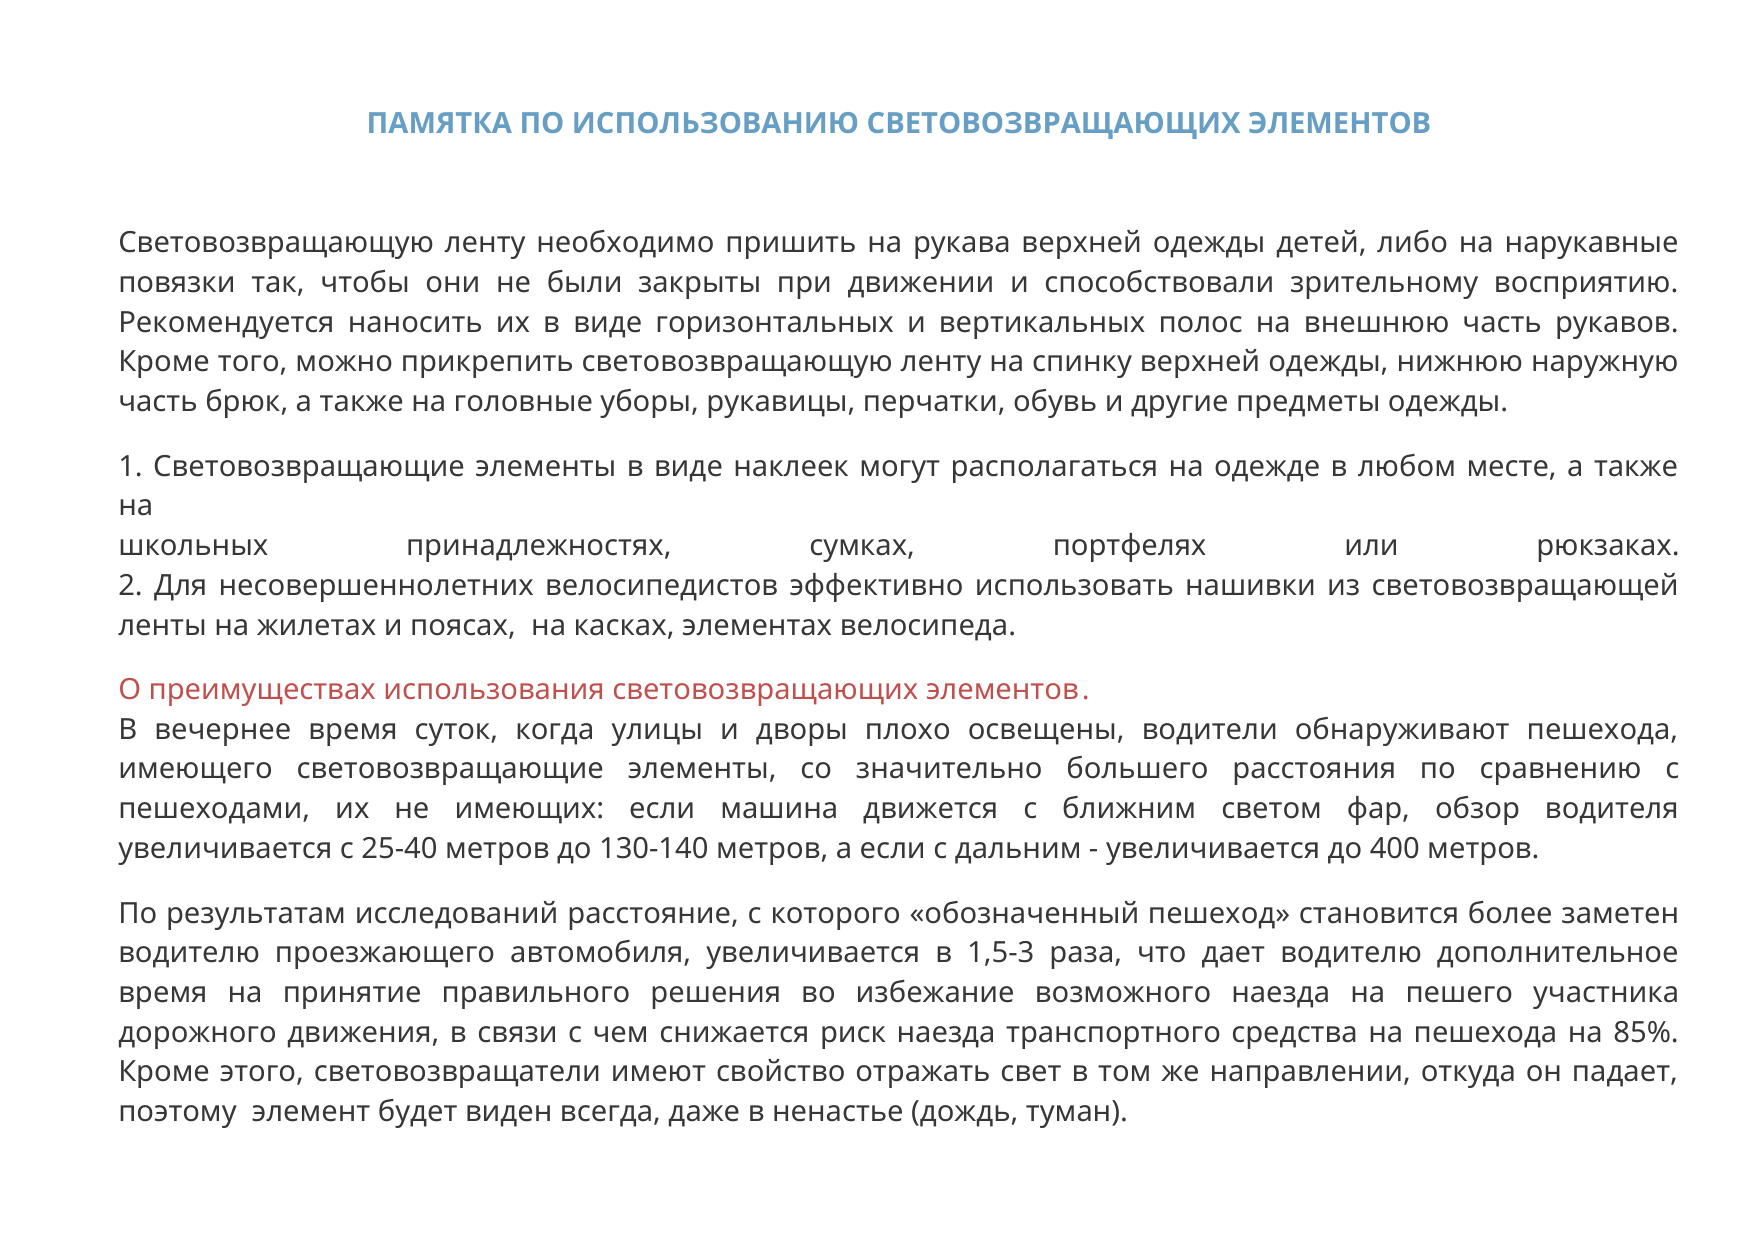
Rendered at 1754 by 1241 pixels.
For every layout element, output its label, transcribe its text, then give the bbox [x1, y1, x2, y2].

text ПАМЯТКА ПО ИСПОЛЬЗОВАНИЮ СВЕТОВОЗВРАЩАЮЩИХ ЭЛЕМЕНТОВ [118, 101, 1680, 142]
text 1. Световозвращающие элементы в виде наклеек могут располагаться на одежде в любом месте, а также на школьных принадлежностях, сумках, портфелях или рюкзаках. 2. Для несовершеннолетних велосипедистов эффективно использовать нашивки из световозвращающей ленты на жилетах и поясах, на касках, элементах велосипеда. [118, 445, 1680, 643]
text О преимуществах использования световозвращающих элементов. [118, 668, 1680, 708]
text Световозвращающую ленту необходимо пришить на рукава верхней одежды детей, либо на нарукавные повязки так, чтобы они не были закрыты при движении и способствовали зрительному восприятию. Рекомендуется наносить их в виде горизонтальных и вертикальных полос на внешнюю часть рукавов. Кроме того, можно прикрепить световозвращающую ленту на спинку верхней одежды, нижнюю наружную часть брюк, а также на головные уборы, рукавицы, перчатки, обувь и другие предметы одежды. [118, 222, 1680, 420]
text По результатам исследований расстояние, с которого «обозначенный пешеход» становится более заметен водителю проезжающего автомобиля, увеличивается в 1,5-3 раза, что дает водителю дополнительное время на принятие правильного решения во избежание возможного наезда на пешего участника дорожного движения, в связи с чем снижается риск наезда транспортного средства на пешехода на 85%. Кроме этого, световозвращатели имеют свойство отражать свет в том же направлении, откуда он падает, поэтому элемент будет виден всегда, даже в ненастье (дождь, туман). [118, 892, 1680, 1130]
text В вечернее время суток, когда улицы и дворы плохо освещены, водители обнаруживают пешехода, имеющего световозвращающие элементы, со значительно большего расстояния по сравнению с пешеходами, их не имеющих: если машина движется с ближним светом фар, обзор водителя увеличивается с 25-40 метров до 130-140 метров, а если с дальним - увеличивается до 400 метров. [118, 708, 1680, 867]
